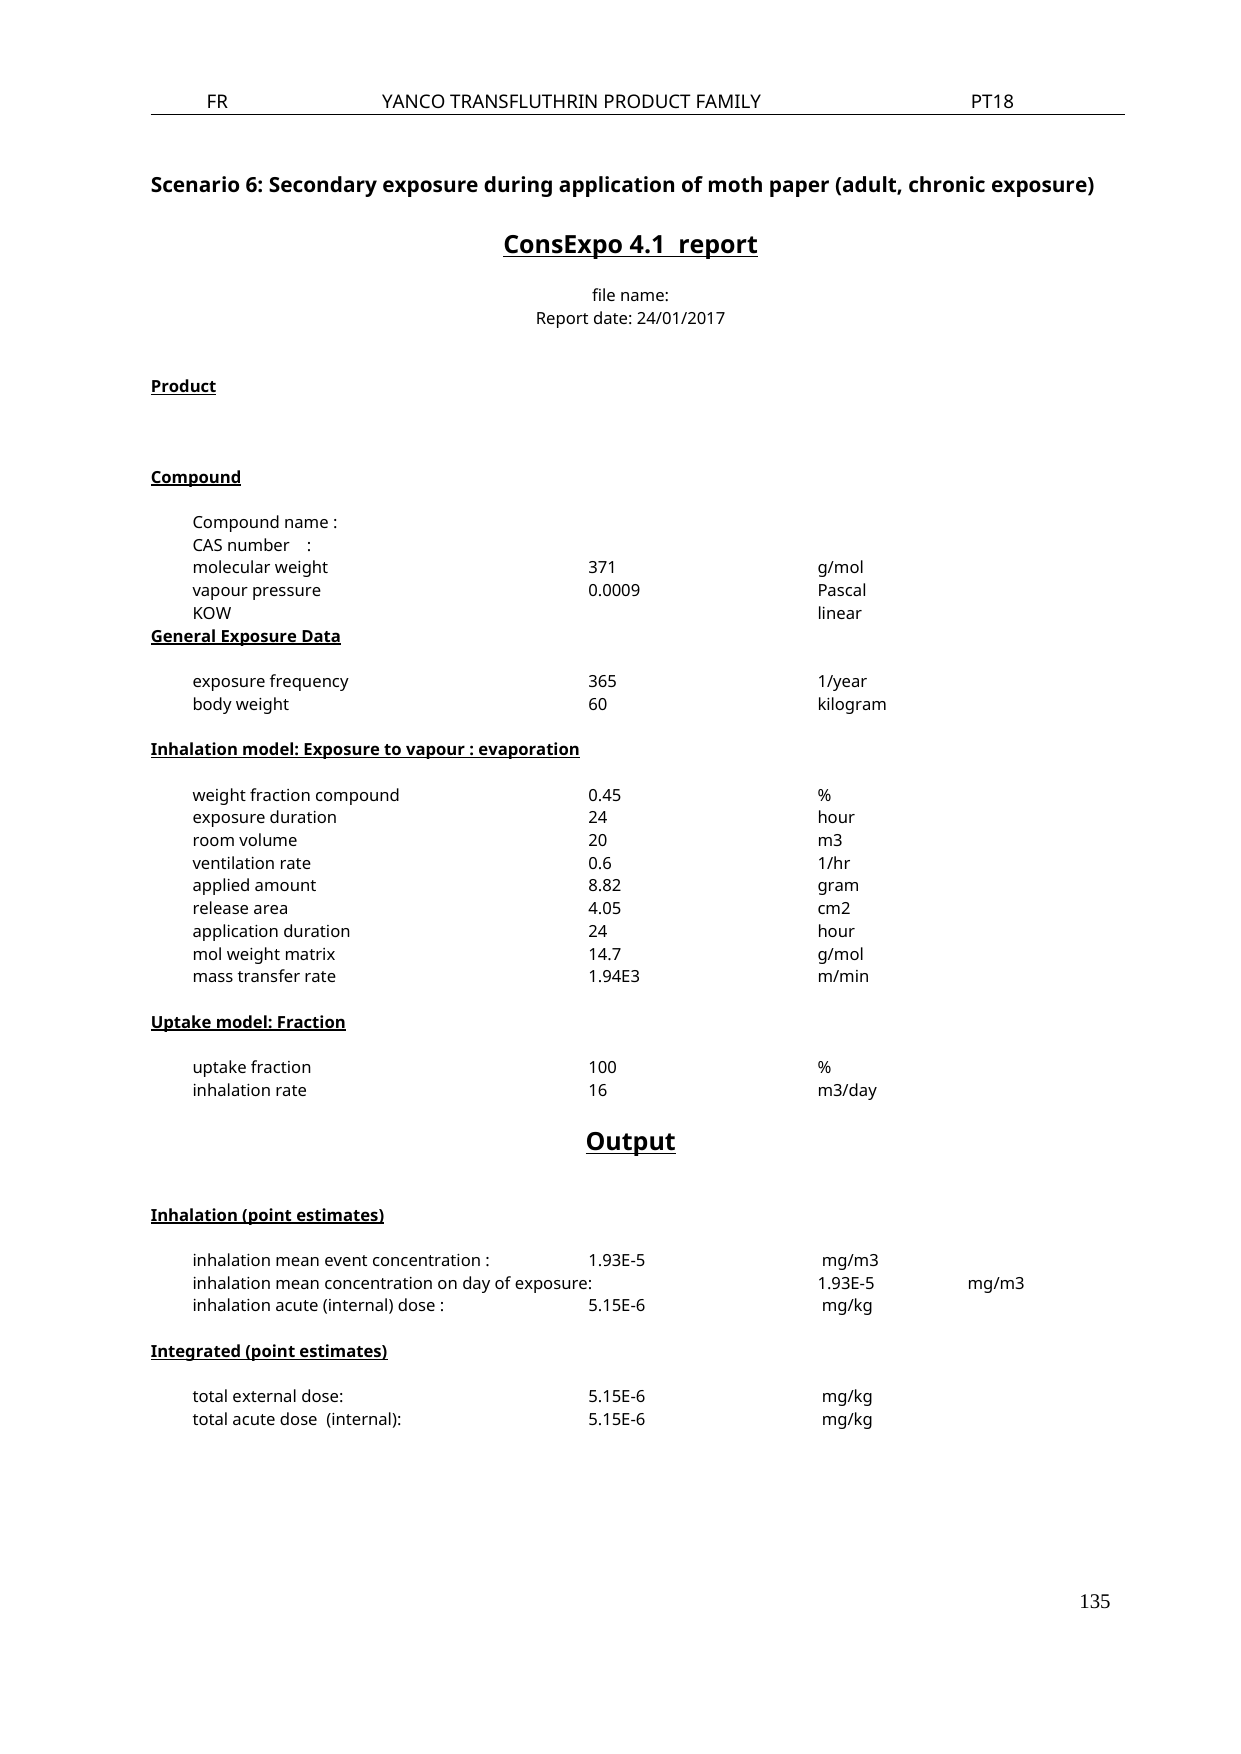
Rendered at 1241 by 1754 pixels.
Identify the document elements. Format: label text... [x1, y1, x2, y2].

text mass transfer rate 1.94E3 m/min [192, 965, 1110, 987]
text ventilation rate 0.6 1/hr [192, 851, 1110, 874]
text Compound [151, 465, 1110, 488]
text inhalation mean concentration on day of exposure: 1.93E-5 mg/m3 [192, 1271, 1110, 1294]
text KOW linear [192, 601, 1110, 624]
text applied amount 8.82 gram [192, 874, 1110, 897]
text room volume 20 m3 [192, 828, 1110, 851]
text exposure duration 24 hour [192, 806, 1110, 828]
text vapour pressure 0.0009 Pascal [192, 579, 1110, 601]
text weight fraction compound 0.45 % [192, 783, 1110, 806]
text Report date: 24/01/2017 [151, 306, 1110, 329]
text file name: [151, 283, 1110, 306]
text Product [151, 374, 1110, 397]
text inhalation rate 16 m3/day [192, 1078, 1110, 1101]
text inhalation acute (internal) dose : 5.15E-6 mg/kg [192, 1294, 1110, 1317]
text Integrated (point estimates) [151, 1339, 1110, 1362]
text Compound name : [192, 511, 1110, 533]
text General Exposure Data [151, 624, 1110, 647]
text Output [151, 1124, 1110, 1158]
text ConsExpo 4.1 report [151, 227, 1110, 261]
text total external dose: 5.15E-6 mg/kg [192, 1385, 1110, 1408]
text release area 4.05 cm2 [192, 897, 1110, 919]
text CAS number : [192, 533, 1110, 556]
text exposure frequency 365 1/year [192, 669, 1110, 692]
text inhalation mean event concentration : 1.93E-5 mg/m3 [192, 1249, 1110, 1271]
text Uptake model: Fraction [151, 1010, 1110, 1033]
text total acute dose (internal): 5.15E-6 mg/kg [192, 1408, 1110, 1430]
text uptake fraction 100 % [192, 1056, 1110, 1078]
text body weight 60 kilogram [192, 692, 1110, 715]
text application duration 24 hour [192, 919, 1110, 942]
text Inhalation model: Exposure to vapour : evaporation [151, 738, 1110, 760]
text molecular weight 371 g/mol [192, 556, 1110, 579]
text Inhalation (point estimates) [151, 1203, 1110, 1226]
text Scenario 6: Secondary exposure during application of moth paper (adult, chronic exposure) [151, 170, 1110, 198]
text mol weight matrix 14.7 g/mol [192, 942, 1110, 965]
